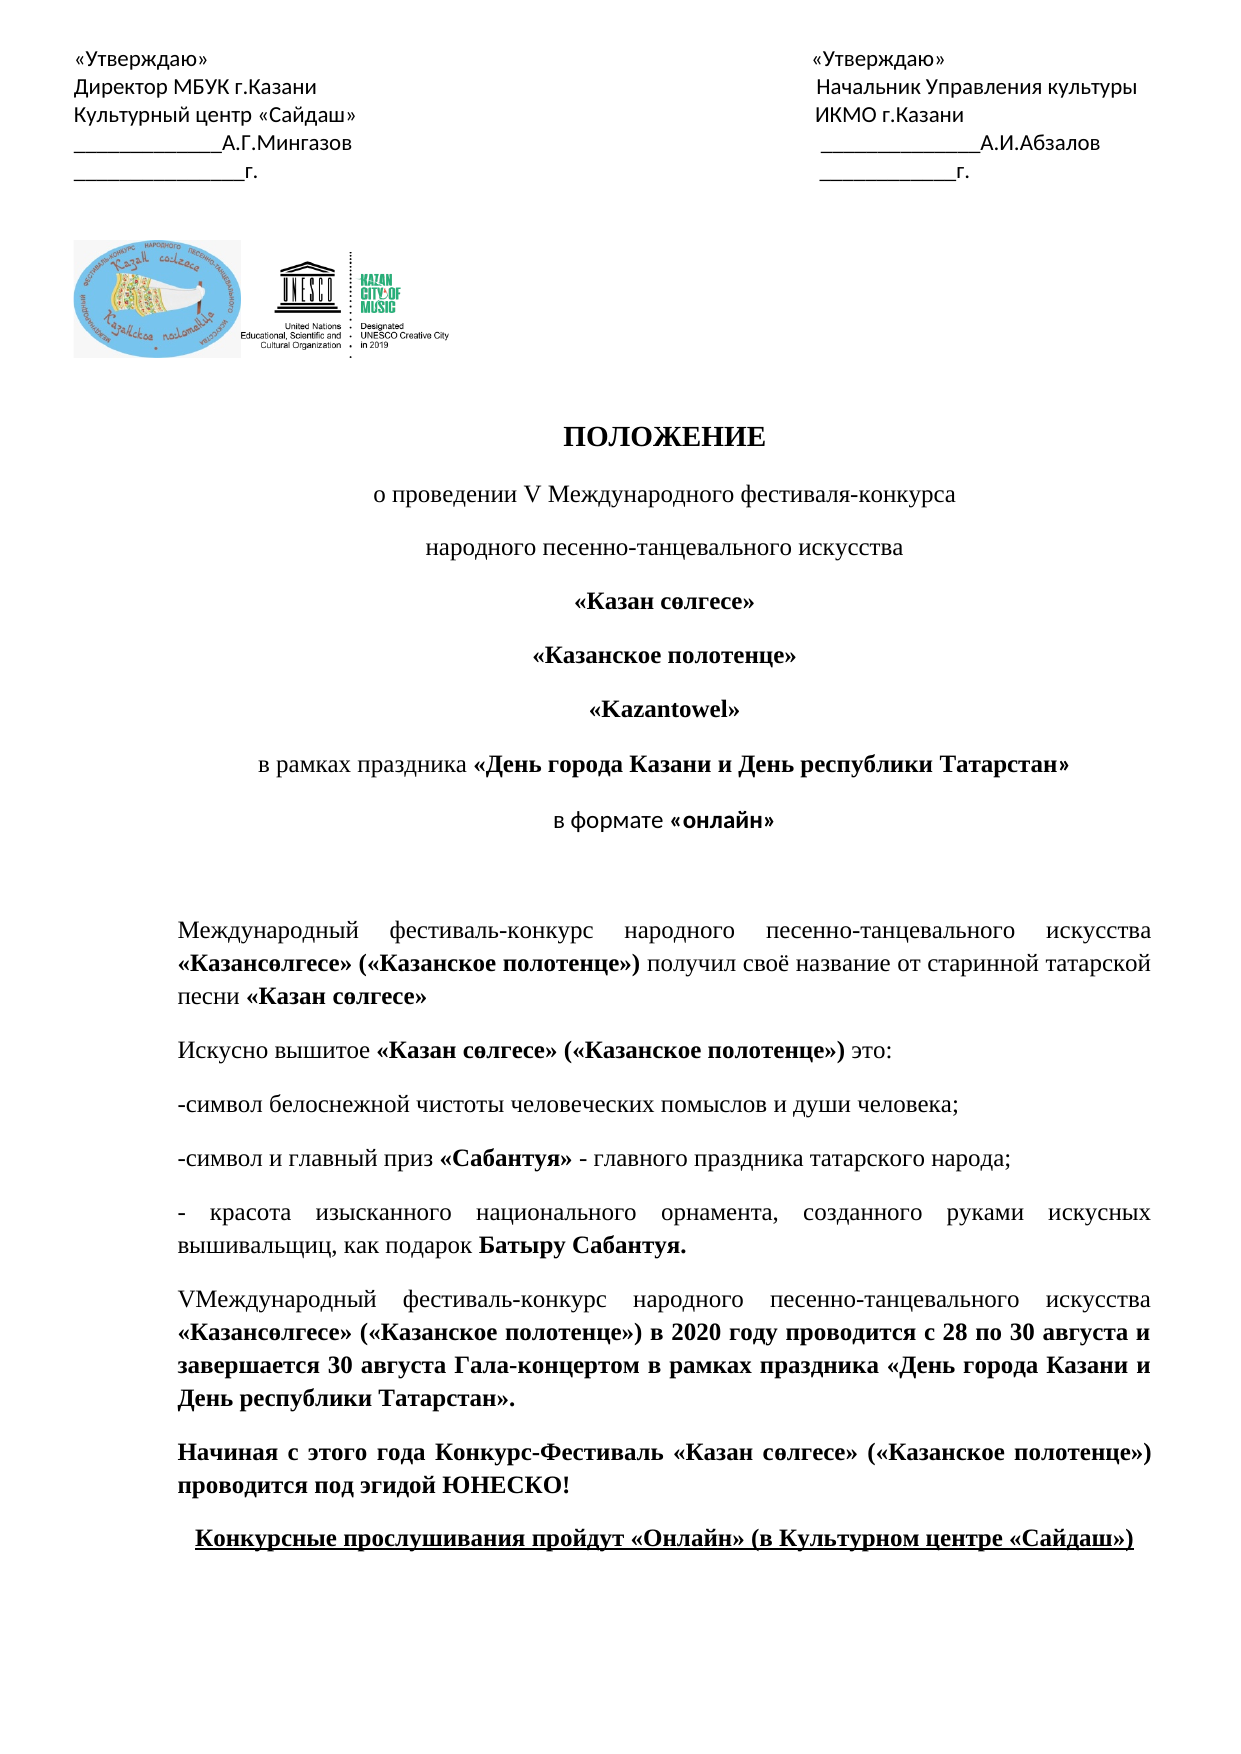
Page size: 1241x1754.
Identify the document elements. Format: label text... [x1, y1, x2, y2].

text «Казанское полотенце» [177, 640, 1152, 669]
text Международный фестиваль-конкурс народного песенно-танцевального искусства «Казансөлгесе» («Казанское полотенце») получил своё название от старинной татарской песни «Казан сөлгесе» [177, 915, 1152, 1010]
text ПОЛОЖЕНИЕ [177, 419, 1152, 453]
text _____________А.Г.Мингазов ______________А.И.Абзалов [74, 128, 1152, 156]
text Культурный центр «Сайдаш» ИКМО г.Казани [74, 100, 1152, 128]
text - красота изысканного национального орнамента, созданного руками искусных вышивальщиц, как подарок Батыру Сабантуя. [177, 1197, 1152, 1259]
picture [73, 240, 451, 358]
text -символ и главный приз «Сабантуя» - главного праздника татарского народа; [177, 1143, 1152, 1172]
text «Kazantowel» [177, 694, 1152, 723]
text народного песенно-танцевального искусства [177, 532, 1152, 561]
text в рамках праздника «День города Казани и День республики Татарстан» [177, 748, 1152, 778]
text VМеждународный фестиваль-конкурс народного песенно-танцевального искусства «Казансөлгесе» («Казанское полотенце») в 2020 году проводится с 28 по 30 августа и завершается 30 августа Гала-концертом в рамках праздника «День города Казани и День республики Татарстан». [177, 1284, 1152, 1412]
text Конкурсные прослушивания пройдут «Онлайн» (в Культурном центре «Сайдаш») [177, 1523, 1152, 1552]
text Начиная с этого года Конкурс-Фестиваль «Казан сөлгесе» («Казанское полотенце») проводится под эгидой ЮНЕСКО! [177, 1437, 1152, 1498]
text о проведении V Международного фестиваля-конкурса [177, 479, 1152, 507]
text Директор МБУК г.Казани Начальник Управления культуры [74, 72, 1152, 100]
text в формате «онлайн» [177, 804, 1152, 834]
text «Казан сөлгесе» [177, 586, 1152, 615]
text «Утверждаю» «Утверждаю» [74, 44, 1152, 72]
text -символ белоснежной чистоты человеческих помыслов и души человека; [177, 1089, 1152, 1118]
text Искусно вышитое «Казан сөлгесе» («Казанское полотенце») это: [177, 1035, 1152, 1064]
text _______________г. ____________г. [74, 156, 1152, 184]
